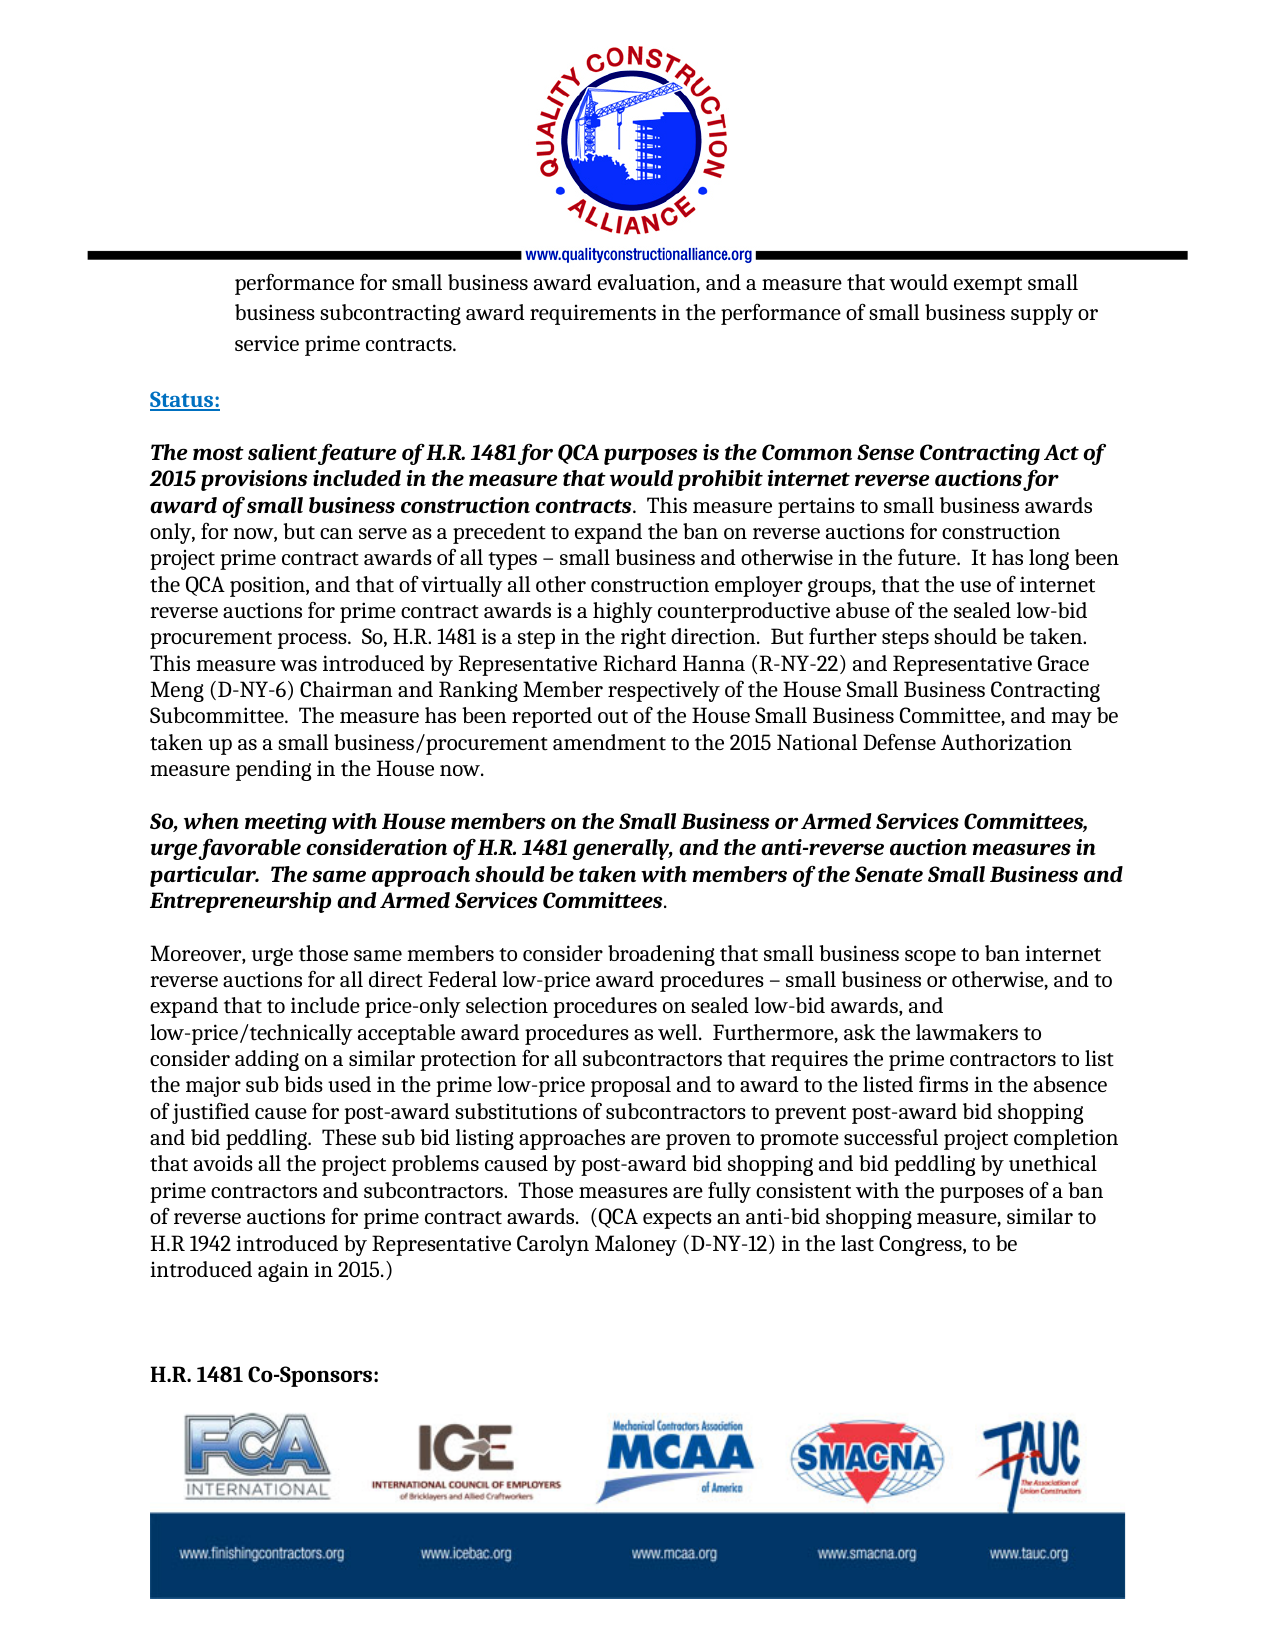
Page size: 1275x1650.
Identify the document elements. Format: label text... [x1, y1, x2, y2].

list Status: [150, 387, 1125, 413]
list Moreover, urge those same members to consider broadening that small business scope to ban internet reverse auctions for all direct Federal low-price award procedures – small business or otherwise, and to expand that to include price-only selection procedures on sealed low-bid awards, and low-price/technically acceptable award procedures as well. Furthermore, ask the lawmakers to consider adding on a similar protection for all subcontractors that requires the prime contractors to list the major sub bids used in the prime low-price proposal and to award to the listed firms in the absence of justified cause for post-award substitutions of subcontractors to prevent post-award bid shopping and bid peddling. These sub bid listing approaches are proven to promote successful project completion that avoids all the project problems caused by post-award bid shopping and bid peddling by unethical prime contractors and subcontractors. Those measures are fully consistent with the purposes of a ban of reverse auctions for prime contract awards. (QCA expects an anti-bid shopping measure, similar to H.R 1942 introduced by Representative Carolyn Maloney (D-NY-12) in the last Congress, to be introduced again in 2015.) [150, 940, 1125, 1283]
list H.R. 1481 Co-Sponsors: [150, 1362, 1125, 1388]
picture [150, 1402, 1125, 1599]
list So, when meeting with House members on the Small Business or Armed Services Committees, urge favorable consideration of H.R. 1481 generally, and the anti-reverse auction measures in particular. The same approach should be taken with members of the Senate Small Business and Entrepreneurship and Armed Services Committees. [150, 809, 1125, 914]
picture [87, 46, 1188, 267]
list The most salient feature of H.R. 1481 for QCA purposes is the Common Sense Contracting Act of 2015 provisions included in the measure that would prohibit internet reverse auctions for award of small business construction contracts. This measure pertains to small business awards only, for now, but can serve as a precedent to expand the ban on reverse auctions for construction project prime contract awards of all types – small business and otherwise in the future. It has long been the QCA position, and that of virtually all other construction employer groups, that the use of internet reverse auctions for prime contract awards is a highly counterproductive abuse of the sealed low-bid procurement process. So, H.R. 1481 is a step in the right direction. But further steps should be taken. This measure was introduced by Representative Richard Hanna (R-NY-22) and Representative Grace Meng (D-NY-6) Chairman and Ranking Member respectively of the House Small Business Contracting Subcommittee. The measure has been reported out of the House Small Business Committee, and may be taken up as a small business/procurement amendment to the 2015 National Defense Authorization measure pending in the House now. [150, 440, 1125, 782]
